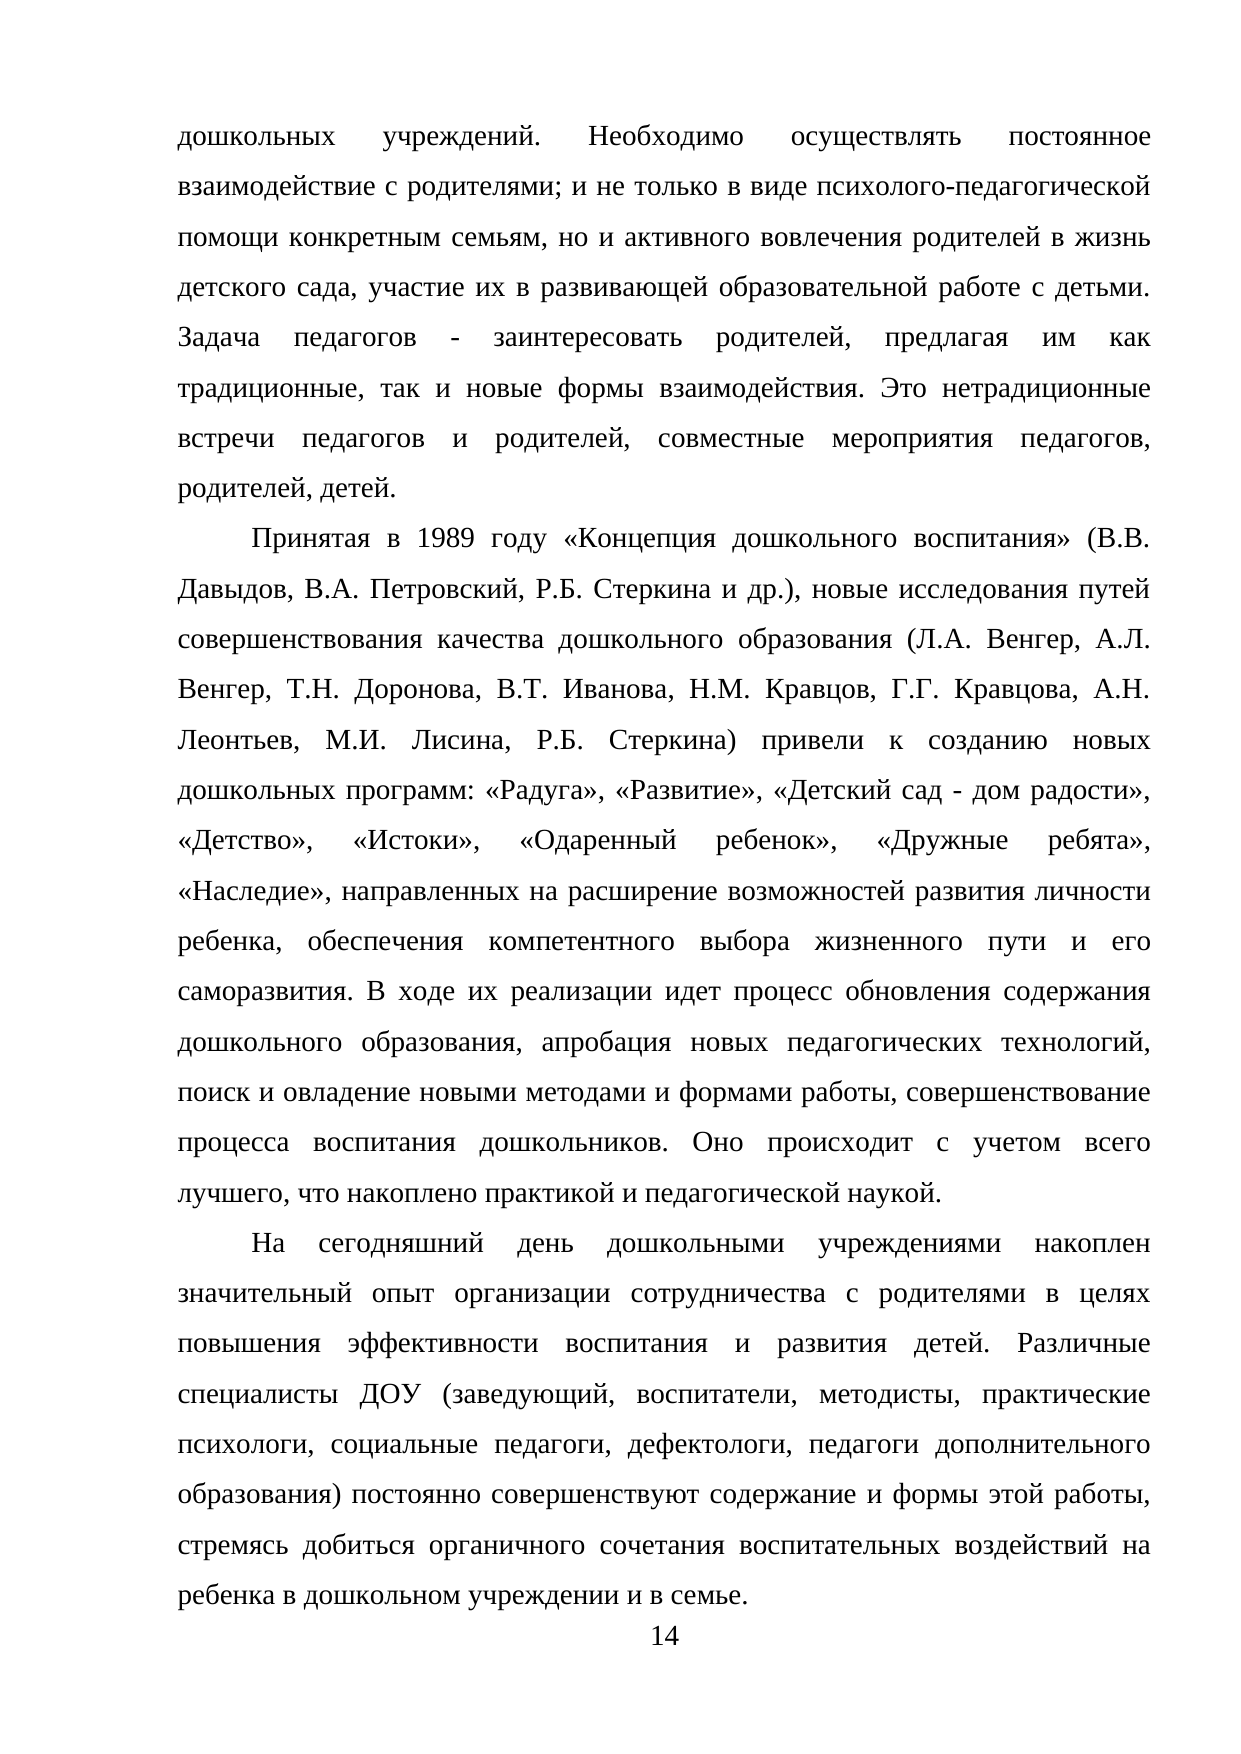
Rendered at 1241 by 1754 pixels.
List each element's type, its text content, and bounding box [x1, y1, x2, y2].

text Принятая в 1989 году «Концепция дошкольного воспитания» (В.В. Давыдов, В.А. Петровский, Р.Б. Стеркина и др.), новые исследования путей совершенствования качества дошкольного образования (Л.А. Венгер, А.Л. Венгер, Т.Н. Доронова, В.Т. Иванова, Н.М. Кравцов, Г.Г. Кравцова, А.Н. Леонтьев, М.И. Лисина, Р.Б. Стеркина) привели к созданию новых дошкольных программ: «Радуга», «Развитие», «Детский сад - дом радости», «Детство», «Истоки», «Одаренный ребенок», «Дружные ребята», «Наследие», направленных на расширение возможностей развития личности ребенка, обеспечения компетентного выбора жизненного пути и его саморазвития. В ходе их реализации идет процесс обновления содержания дошкольного образования, апробация новых педагогических технологий, поиск и овладение новыми методами и формами работы, совершенствование процесса воспитания дошкольников. Оно происходит с учетом всего лучшего, что накоплено практикой и педагогической наукой. [177, 521, 1152, 1208]
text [177, 118, 1152, 504]
text На сегодняшний день дошкольными учреждениями накоплен значительный опыт организации сотрудничества с родителями в целях повышения эффективности воспитания и развития детей. Различные специалисты ДОУ (заведующий, воспитатели, методисты, практические психологи, социальные педагоги, дефектологи, педагоги дополнительного образования) постоянно совершенствуют содержание и формы этой работы, стремясь добиться органичного сочетания воспитательных воздействий на ребенка в дошкольном учреждении и в семье. [177, 1225, 1152, 1611]
